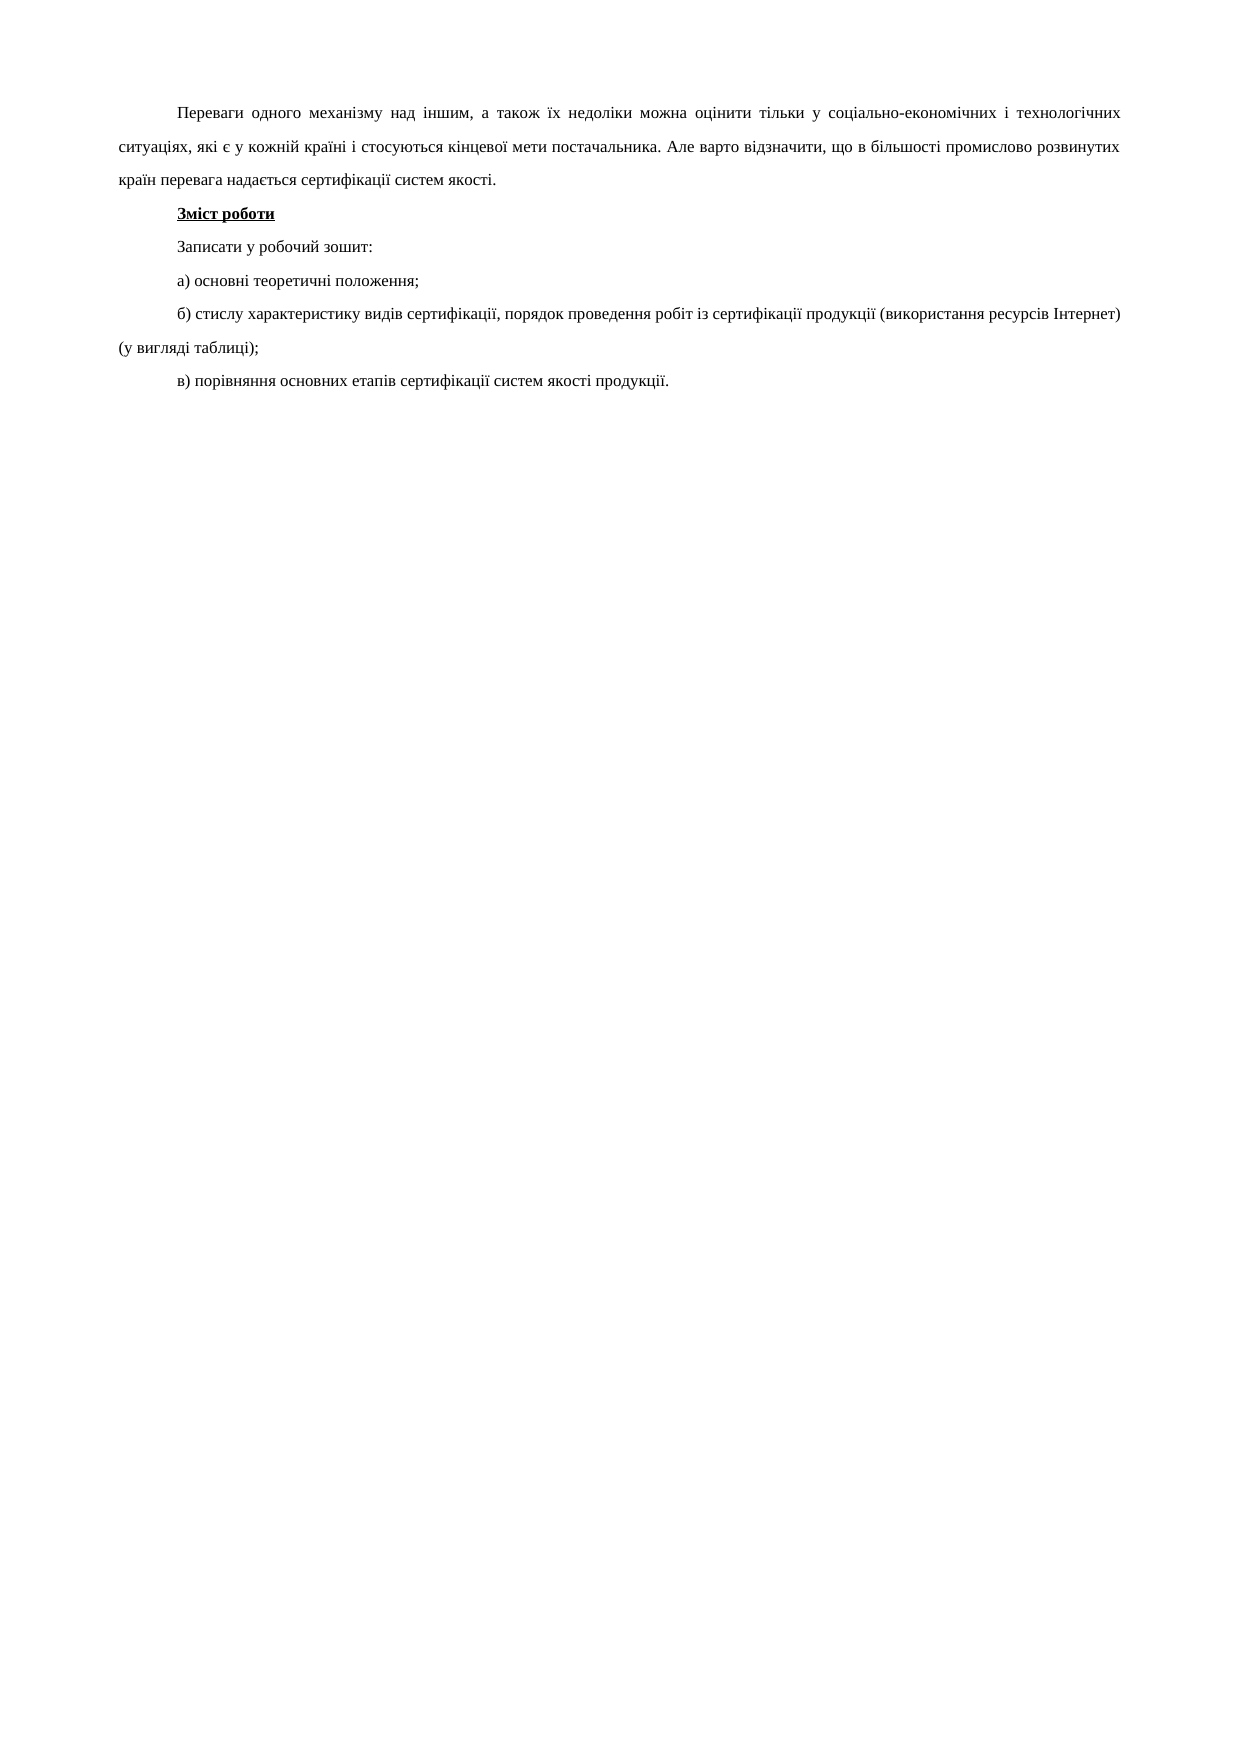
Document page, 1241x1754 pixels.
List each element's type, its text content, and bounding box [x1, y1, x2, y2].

text Записати у робочий зошит: [118, 223, 1122, 256]
text Зміст роботи [118, 189, 1122, 223]
text Переваги одного механізму над іншим, а також їх недоліки можна оцінити тільки у соціально-економічних і технологічних ситуаціях, які є у кожній країні і стосуються кінцевої мети постачальника. Але варто відзначити, що в більшості промислово розвинутих країн перевага надається сертифікації систем якості. [118, 89, 1122, 189]
text а) основні теоретичні положення; [118, 256, 1122, 290]
text б) стислу характеристику видів сертифікації, порядок проведення робіт із сертифікації продукції (використання ресурсів Інтернет) (у вигляді таблиці); [118, 290, 1122, 357]
text в) порівняння основних етапів сертифікації систем якості продукції. [118, 357, 1122, 391]
